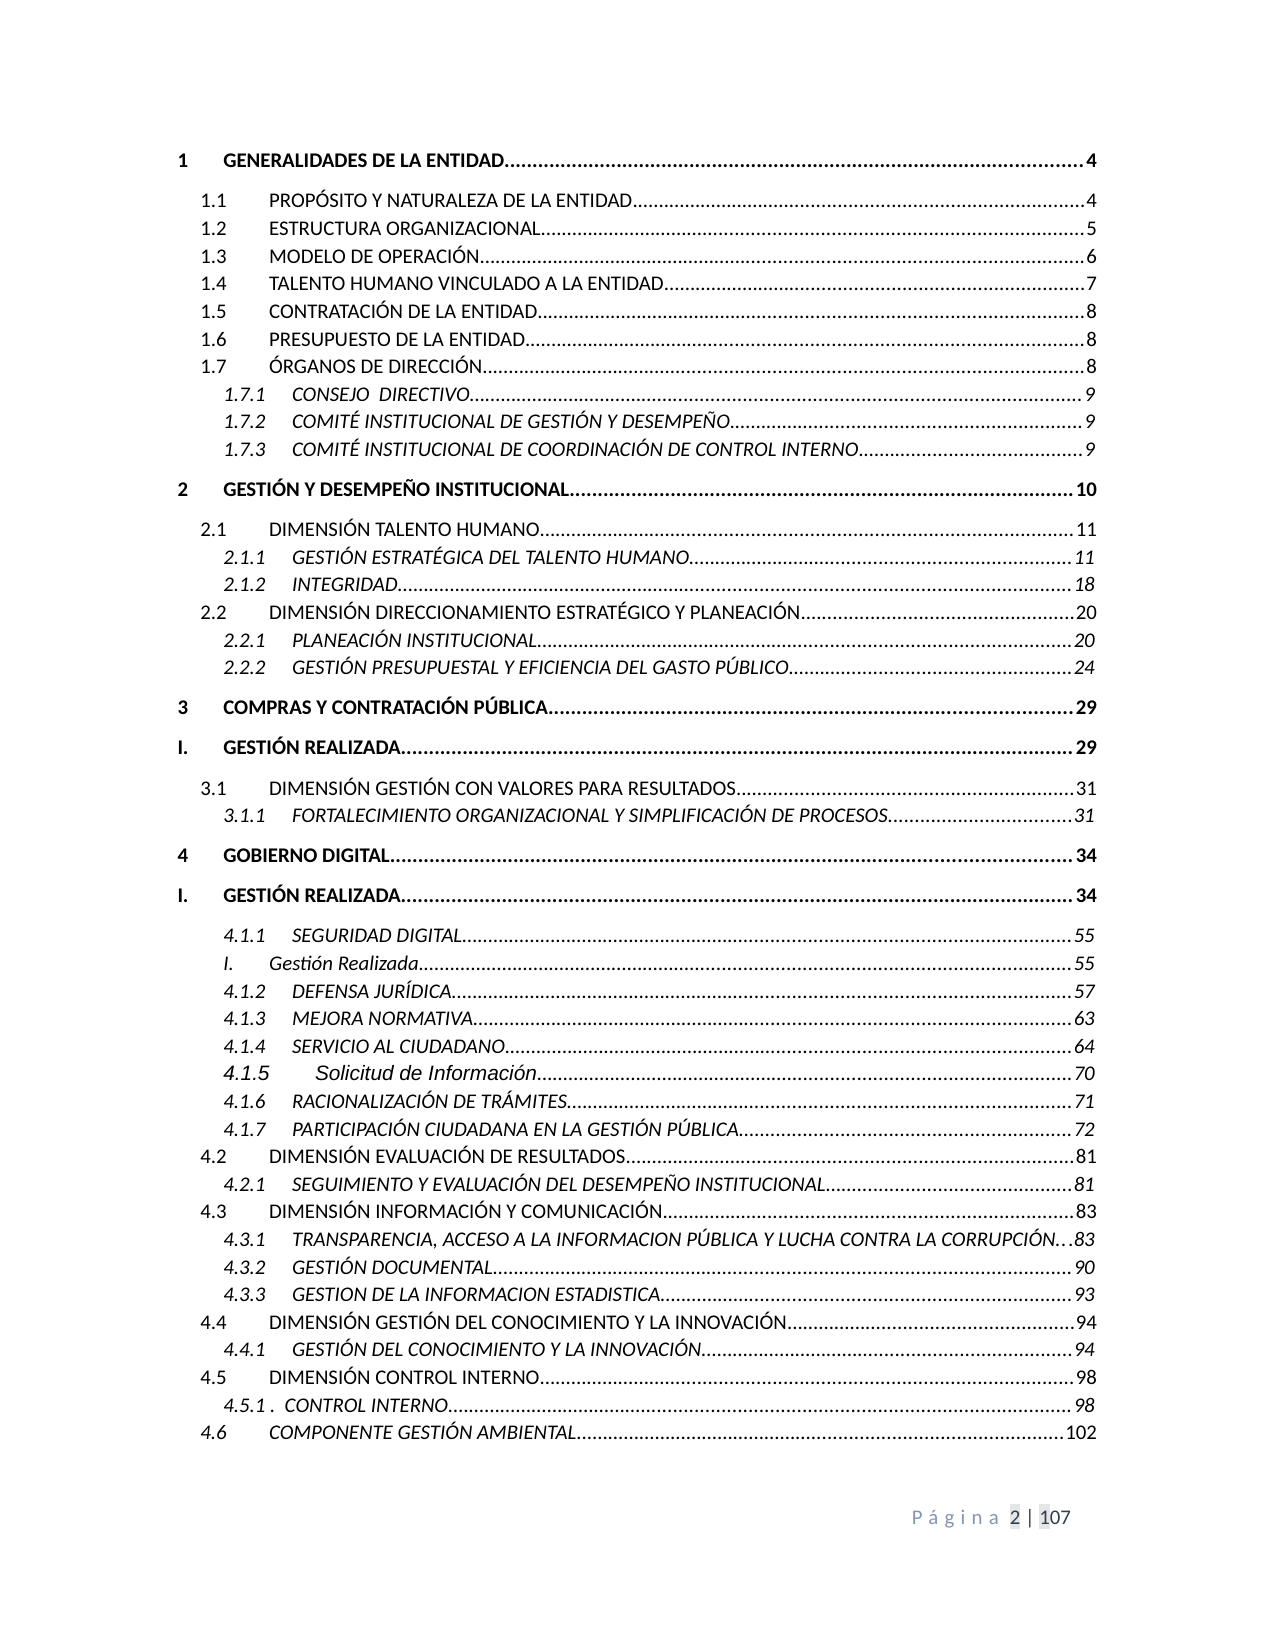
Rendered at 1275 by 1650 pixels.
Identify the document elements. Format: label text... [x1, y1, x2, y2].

text 4.2 DIMENSIÓN EVALUACIÓN DE RESULTADOS 81 [200, 1143, 1098, 1169]
text 1.7.3 COMITÉ INSTITUCIONAL DE COORDINACIÓN DE CONTROL INTERNO 9 [223, 436, 1098, 462]
text I. Gestión Realizada 55 [223, 950, 1098, 976]
text 1.6 PRESUPUESTO DE LA ENTIDAD 8 [200, 326, 1098, 351]
text 2.2.1 PLANEACIÓN INSTITUCIONAL 20 [223, 627, 1098, 652]
text 1.7 ÓRGANOS DE DIRECCIÓN 8 [200, 353, 1098, 379]
text 4.2.1 SEGUIMIENTO Y EVALUACIÓN DEL DESEMPEÑO INSTITUCIONAL 81 [223, 1171, 1098, 1196]
text I. Gestión Realizada 29 [177, 734, 1098, 760]
text 3.1.1 FORTALECIMIENTO ORGANIZACIONAL Y SIMPLIFICACIÓN DE PROCESOS 31 [223, 802, 1098, 828]
text 4.1.7 PARTICIPACIÓN CIUDADANA EN LA GESTIÓN PÚBLICA 72 [223, 1116, 1098, 1141]
text 4.3.2 GESTIÓN DOCUMENTAL 90 [223, 1254, 1098, 1279]
text 4.1.2 DEFENSA JURÍDICA 57 [223, 978, 1098, 1003]
text 1.4 TALENTO HUMANO VINCULADO A LA ENTIDAD 7 [200, 271, 1098, 296]
text 2.1.2 INTEGRIDAD 18 [223, 572, 1098, 597]
text 1.3 MODELO DE OPERACIÓN 6 [200, 243, 1098, 268]
text 3 COMPRAS Y CONTRATACIÓN PÚBLICA 29 [177, 694, 1098, 720]
text 1.1 PROPÓSITO Y NATURALEZA DE LA ENTIDAD 4 [200, 188, 1098, 213]
text 4.1.1 SEGURIDAD DIGITAL 55 [223, 923, 1098, 948]
text 4.3.3 GESTION DE LA INFORMACION ESTADISTICA 93 [223, 1281, 1098, 1307]
text 2.1 DIMENSIÓN TALENTO HUMANO 11 [200, 516, 1098, 542]
text 4 GOBIERNO DIGITAL 34 [177, 842, 1098, 868]
text 2.1.1 GESTIÓN ESTRATÉGICA DEL TALENTO HUMANO 11 [223, 544, 1098, 569]
text 2 GESTIÓN Y DESEMPEÑO INSTITUCIONAL 10 [177, 476, 1098, 502]
text 4.4.1 GESTIÓN DEL CONOCIMIENTO Y LA INNOVACIÓN 94 [223, 1337, 1098, 1362]
text 4.1.3 MEJORA NORMATIVA 63 [223, 1005, 1098, 1031]
text 1.2 ESTRUCTURA ORGANIZACIONAL 5 [200, 215, 1098, 241]
text 2.2.2 GESTIÓN PRESUPUESTAL Y EFICIENCIA DEL GASTO PÚBLICO 24 [223, 654, 1098, 680]
text 4.1.5 Solicitud de Información 70 [223, 1061, 1098, 1086]
text 4.5.1 . CONTROL INTERNO 98 [223, 1392, 1098, 1417]
text I. Gestión Realizada 34 [177, 882, 1098, 908]
text 1 GENERALIDADES DE LA ENTIDAD 4 [177, 148, 1098, 173]
text 4.3 DIMENSIÓN INFORMACIÓN Y COMUNICACIÓN 83 [200, 1199, 1098, 1224]
text 1.5 CONTRATACIÓN DE LA ENTIDAD 8 [200, 298, 1098, 323]
text 3.1 DIMENSIÓN GESTIÓN CON VALORES PARA RESULTADOS 31 [200, 775, 1098, 800]
text 2.2 DIMENSIÓN DIRECCIONAMIENTO ESTRATÉGICO Y PLANEACIÓN 20 [200, 599, 1098, 624]
text 1.7.1 CONSEJO DIRECTIVO 9 [223, 381, 1098, 406]
text 4.1.6 RACIONALIZACIÓN DE TRÁMITES 71 [223, 1088, 1098, 1114]
text 4.5 DIMENSIÓN CONTROL INTERNO 98 [200, 1364, 1098, 1390]
text 4.4 DIMENSIÓN GESTIÓN DEL CONOCIMIENTO Y LA INNOVACIÓN 94 [200, 1309, 1098, 1334]
text 1.7.2 COMITÉ INSTITUCIONAL DE GESTIÓN Y DESEMPEÑO 9 [223, 408, 1098, 434]
text 4.3.1 TRANSPARENCIA, ACCESO A LA INFORMACION PÚBLICA Y LUCHA CONTRA LA CORRUPCIÓN. 83 [223, 1226, 1098, 1252]
text 4.1.4 SERVICIO AL CIUDADANO 64 [223, 1033, 1098, 1058]
text 4.6 COMPONENTE GESTIÓN AMBIENTAL 102 [200, 1419, 1098, 1445]
